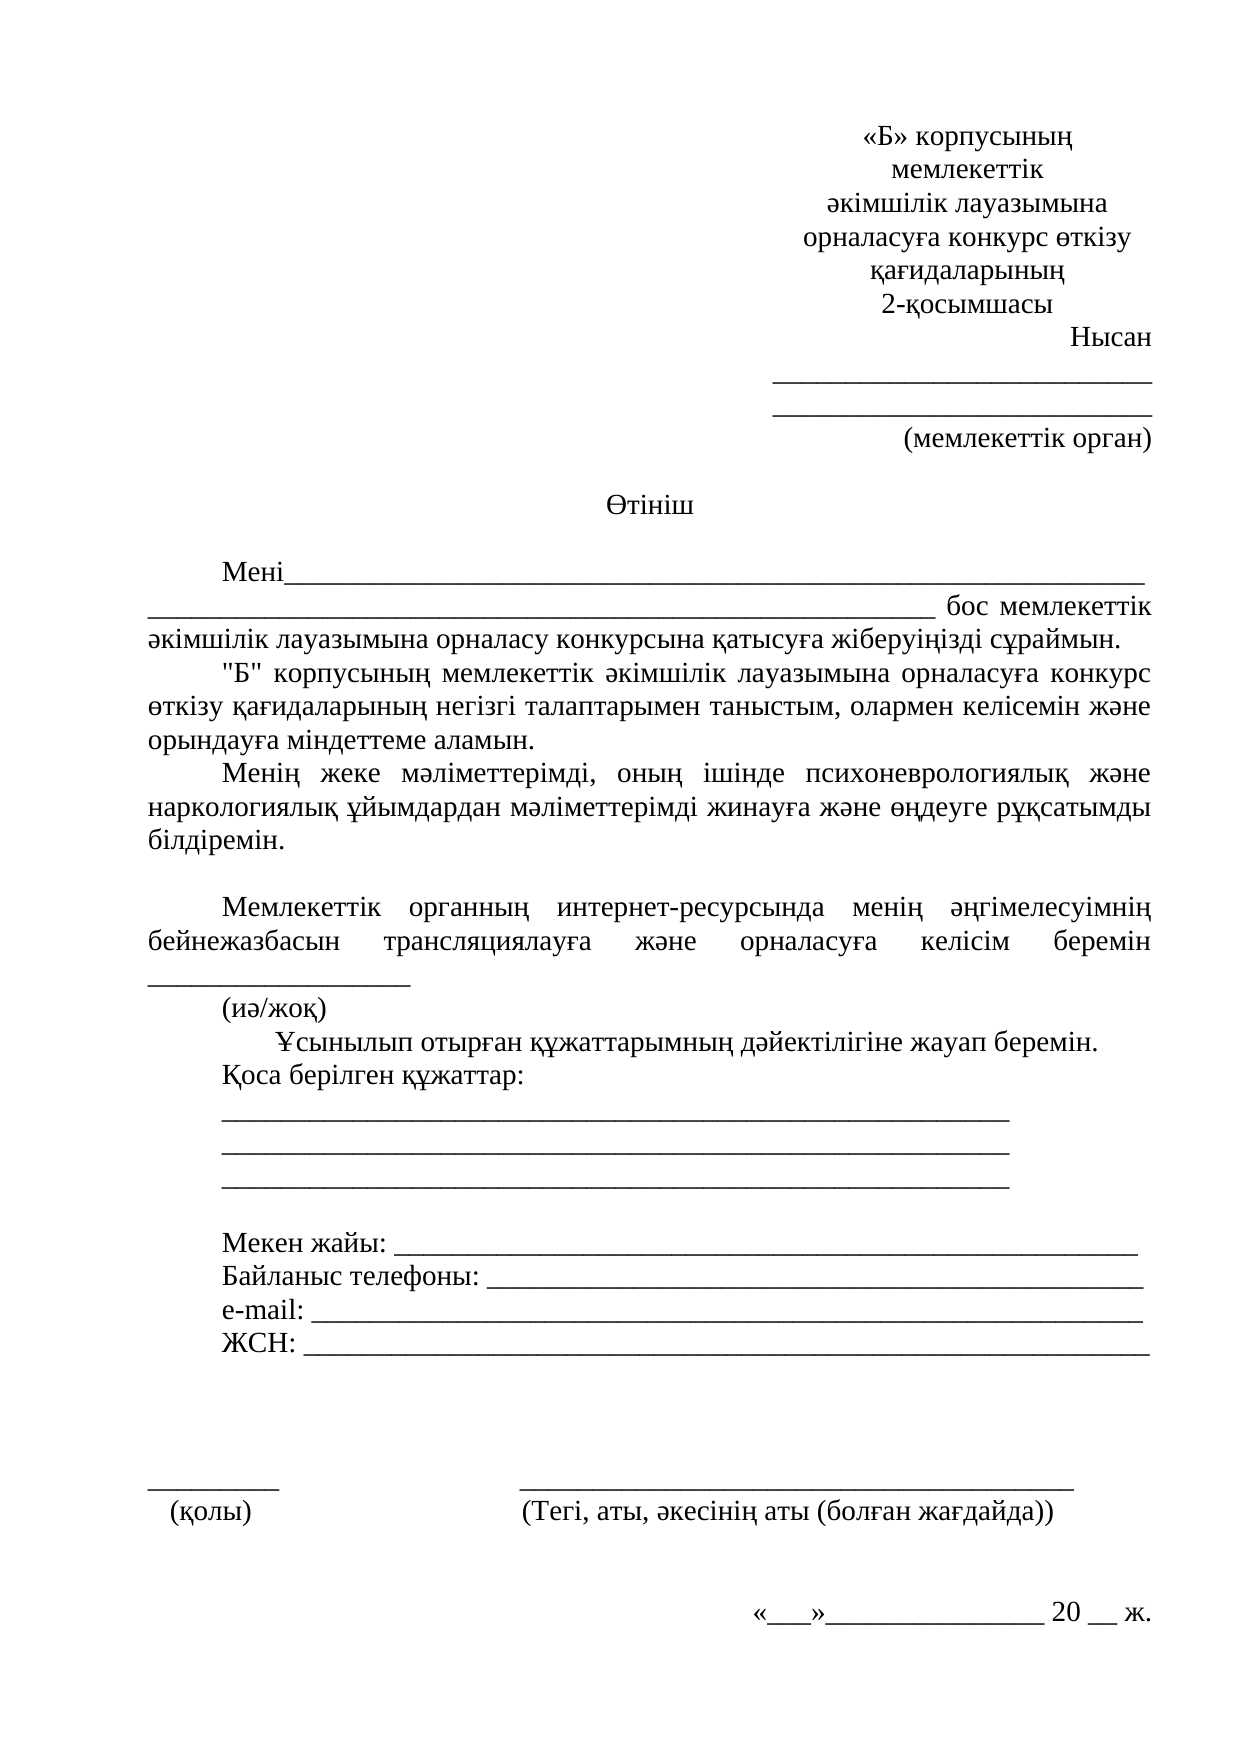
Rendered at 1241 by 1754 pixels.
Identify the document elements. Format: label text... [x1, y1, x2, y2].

text __________________________ (мемлекеттік орган) [148, 386, 1152, 453]
text Мені_________________________________________________________________________________________________________________ бос мемлекеттік әкімшілік лауазымына орналасу конкурсына қатысуға жіберуіңізді сұраймын. [148, 554, 1152, 655]
text Мемлекеттік органның интернет-ресурсында менің әңгімелесуімнің бейнежазбасын трансляциялауға және орналасуға келісім беремін __________________ [148, 889, 1152, 990]
text ______________________________________________________ [148, 1091, 1152, 1124]
text ______________________________________________________ [148, 1158, 1152, 1191]
text «___»_______________ 20 __ ж. [148, 1594, 1152, 1627]
text орналасуға конкурс өткізу [783, 219, 1152, 252]
text Қоса берілген құжаттар: [148, 1057, 1152, 1091]
text _________ ______________________________________ [148, 1460, 1152, 1493]
text қағидаларының [783, 252, 1152, 286]
text Нысан [148, 319, 1152, 353]
text Менің жеке мәліметтерімді, оның ішінде психоневрологиялық және наркологиялық ұйымдардан мәліметтерімді жинауға және өңдеуге рұқсатымды білдіремін. [148, 755, 1152, 856]
text Өтініш [148, 487, 1152, 521]
text "Б" корпусының мемлекеттік әкімшілік лауазымына орналасуға конкурс өткізу қағидаларының негізгі талаптарымен таныстым, олармен келісемін және орындауға міндеттеме аламын. [148, 655, 1152, 755]
text ЖСН: __________________________________________________________ [148, 1326, 1152, 1359]
text Ұсынылып отырған құжаттарымның дәйектілігіне жауап беремін. [148, 1024, 1152, 1057]
text 2-қосымшасы [783, 286, 1152, 319]
text «Б» корпусының мемлекеттік [783, 118, 1152, 185]
text Байланыс телефоны: _____________________________________________ [148, 1258, 1152, 1292]
text e-mail: _________________________________________________________ [148, 1292, 1152, 1326]
text ______________________________________________________ [148, 1124, 1152, 1158]
text (қолы) (Тегі, аты, әкесінің аты (болған жағдайда)) [148, 1493, 1152, 1527]
text __________________________ [148, 353, 1152, 386]
text әкімшілік лауазымына [783, 185, 1152, 219]
text Мекен жайы: ___________________________________________________ [148, 1225, 1152, 1258]
text (иә/жоқ) [148, 990, 1152, 1024]
